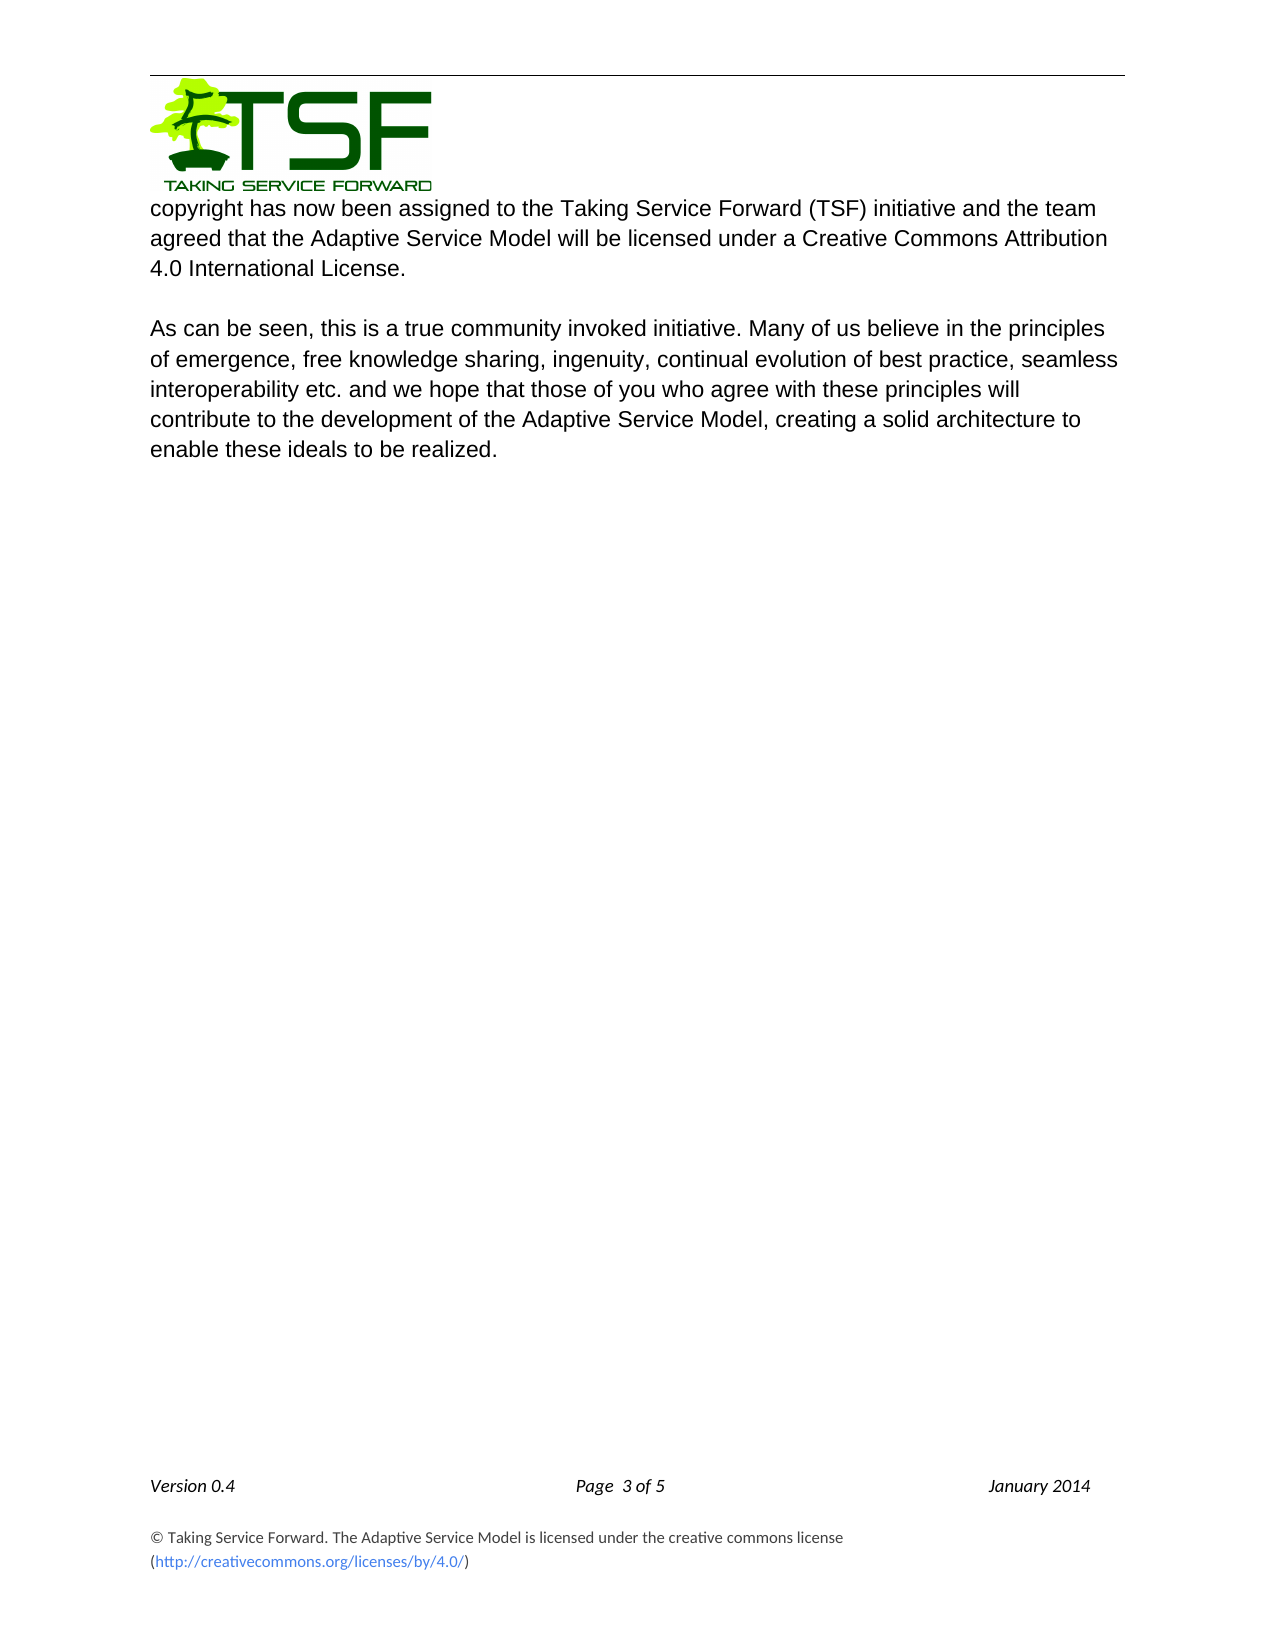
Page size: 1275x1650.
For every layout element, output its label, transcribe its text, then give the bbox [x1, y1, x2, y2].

text As can be seen, this is a true community invoked initiative. Many of us believe in the principles of emergence, free knowledge sharing, ingenuity, continual evolution of best practice, seamless interoperability etc. and we hope that those of you who agree with these principles will contribute to the development of the Adaptive Service Model, creating a solid architecture to enable these ideals to be realized. [150, 315, 1125, 462]
picture [150, 78, 432, 191]
